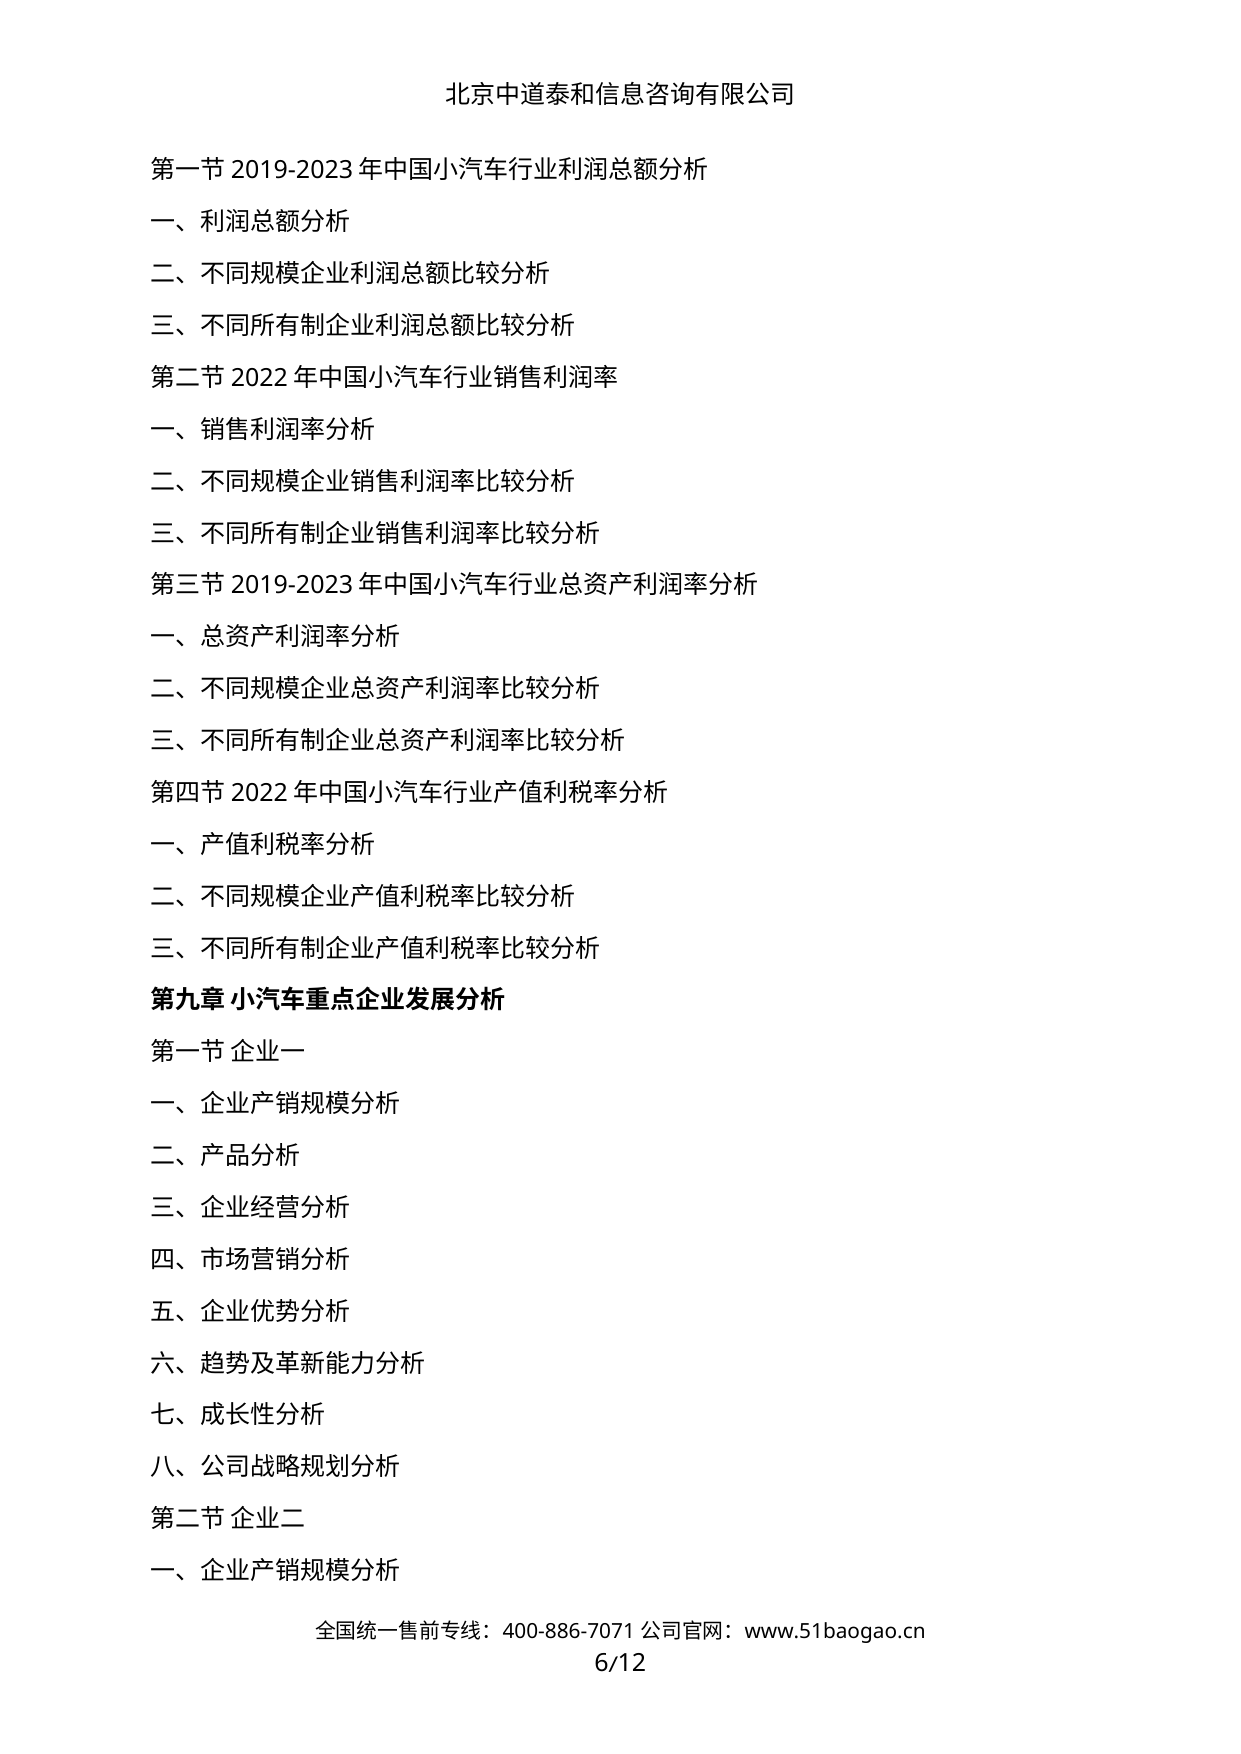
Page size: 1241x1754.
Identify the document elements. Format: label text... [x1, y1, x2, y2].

text 一、利润总额分析 [150, 202, 1090, 238]
text 二、不同规模企业利润总额比较分析 [150, 254, 1090, 290]
text 二、不同规模企业产值利税率比较分析 [150, 876, 1090, 912]
text 二、不同规模企业总资产利润率比较分析 [150, 669, 1090, 705]
text 二、不同规模企业销售利润率比较分析 [150, 461, 1090, 497]
text 第三节 2019-2023年中国小汽车行业总资产利润率分析 [150, 565, 1090, 601]
text 一、企业产销规模分析 [150, 1551, 1090, 1587]
text 八、公司战略规划分析 [150, 1447, 1090, 1483]
text 第二节 2022年中国小汽车行业销售利润率 [150, 357, 1090, 394]
text 三、不同所有制企业利润总额比较分析 [150, 306, 1090, 342]
text 三、不同所有制企业总资产利润率比较分析 [150, 721, 1090, 757]
text 七、成长性分析 [150, 1395, 1090, 1431]
text 一、产值利税率分析 [150, 824, 1090, 861]
text 三、不同所有制企业产值利税率比较分析 [150, 928, 1090, 964]
text 一、企业产销规模分析 [150, 1084, 1090, 1120]
text 第一节 企业一 [150, 1032, 1090, 1068]
text 四、市场营销分析 [150, 1239, 1090, 1276]
text 第九章 小汽车重点企业发展分析 [150, 980, 1090, 1016]
text 六、趋势及革新能力分析 [150, 1343, 1090, 1379]
text 第四节 2022年中国小汽车行业产值利税率分析 [150, 772, 1090, 809]
text 三、企业经营分析 [150, 1187, 1090, 1224]
text 三、不同所有制企业销售利润率比较分析 [150, 513, 1090, 549]
text 二、产品分析 [150, 1136, 1090, 1172]
text 第一节 2019-2023年中国小汽车行业利润总额分析 [150, 150, 1090, 186]
text 第二节 企业二 [150, 1499, 1090, 1535]
text 一、总资产利润率分析 [150, 617, 1090, 653]
text 五、企业优势分析 [150, 1291, 1090, 1327]
text 一、销售利润率分析 [150, 409, 1090, 446]
